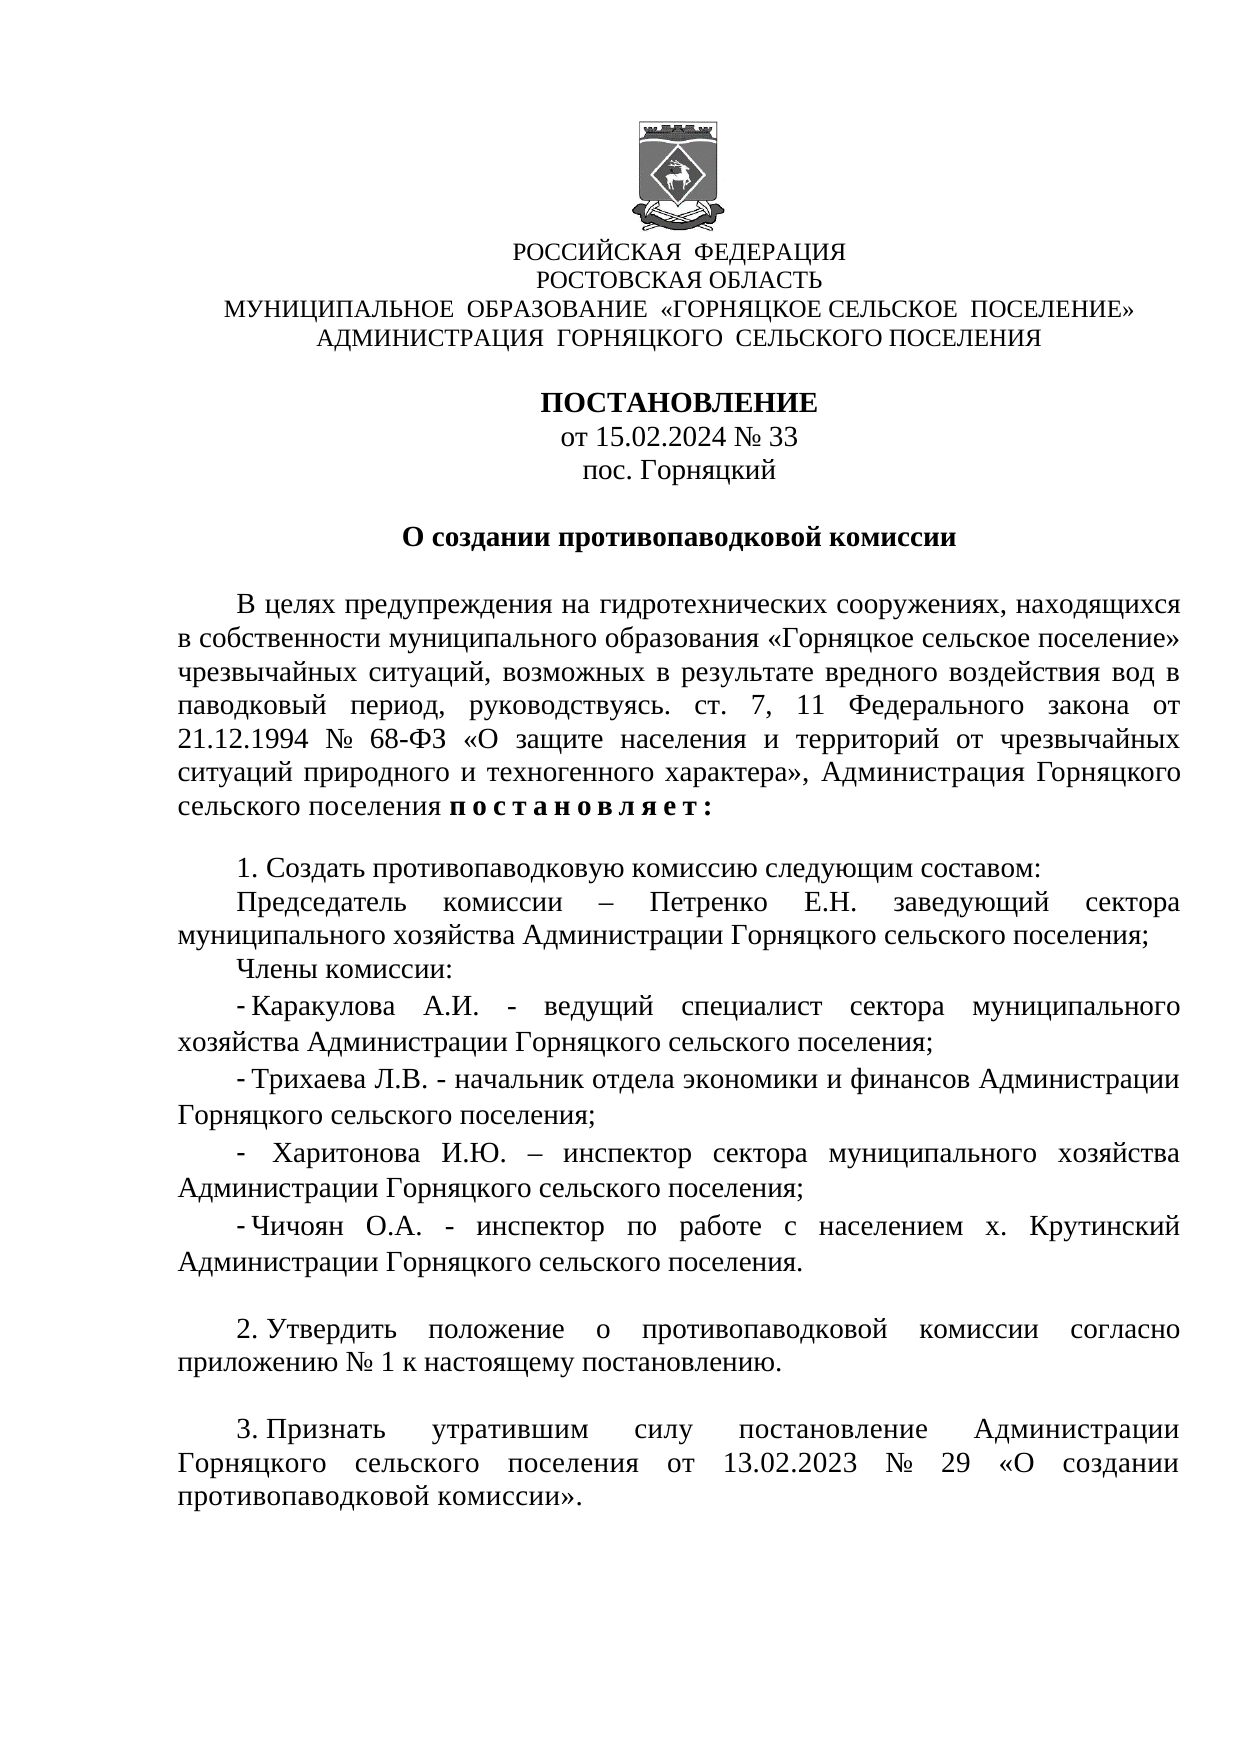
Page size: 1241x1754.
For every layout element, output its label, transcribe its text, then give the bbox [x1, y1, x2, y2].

list Чичоян О.А. - инспектор по работе с населением х. Крутинский Администрации Горняцкого сельского поселения. [177, 1204, 1181, 1277]
list Признать утратившим силу постановление Администрации Горняцкого сельского поселения от 13.02.2023 № 29 «О создании противопаводковой комиссии». [177, 1411, 1181, 1512]
text Председатель комиссии – Петренко Е.Н. заведующий сектора муниципального хозяйства Администрации Горняцкого сельского поселения; [177, 884, 1181, 951]
picture [631, 118, 727, 237]
text ПОСТАНОВЛЕНИЕ [177, 385, 1181, 419]
text МУНИЦИПАЛЬНОЕ ОБРАЗОВАНИЕ «ГОРНЯЦКОЕ СЕЛЬСКОЕ ПОСЕЛЕНИЕ» [177, 294, 1181, 323]
list Создать противопаводковую комиссию следующим составом: [177, 850, 1181, 884]
list Харитонова И.Ю. – инспектор сектора муниципального хозяйства Администрации Горняцкого сельского поселения; [177, 1131, 1181, 1204]
text от 15.02.2024 № 33 [177, 419, 1181, 452]
list Трихаева Л.В. - начальник отдела экономики и финансов Администрации Горняцкого сельского поселения; [177, 1058, 1181, 1131]
list Каракулова А.И. - ведущий специалист сектора муниципального хозяйства Администрации Горняцкого сельского поселения; [177, 984, 1181, 1058]
text РОССИЙСКАЯ ФЕДЕРАЦИЯ [177, 237, 1181, 266]
text В целях предупреждения на гидротехнических сооружениях, находящихся в собственности муниципального образования «Горняцкое сельское поселение» чрезвычайных ситуаций, возможных в результате вредного воздействия вод в паводковый период, руководствуясь. ст. 7, 11 Федерального закона от 21.12.1994 № 68-ФЗ «О защите населения и территорий от чрезвычайных ситуаций природного и техногенного характера», Администрация Горняцкого сельского поселения постановляет: [177, 587, 1181, 821]
text АДМИНИСТРАЦИЯ ГОРНЯЦКОГО СЕЛЬСКОГО ПОСЕЛЕНИЯ [177, 323, 1181, 352]
text Члены комиссии: [177, 951, 1181, 984]
text О создании противопаводковой комиссии [177, 519, 1181, 553]
text пос. Горняцкий [177, 452, 1181, 486]
text РОСТОВСКАЯ ОБЛАСТЬ [177, 266, 1181, 294]
list Утвердить положение о противопаводковой комиссии согласно приложению № 1 к настоящему постановлению. [177, 1311, 1181, 1378]
